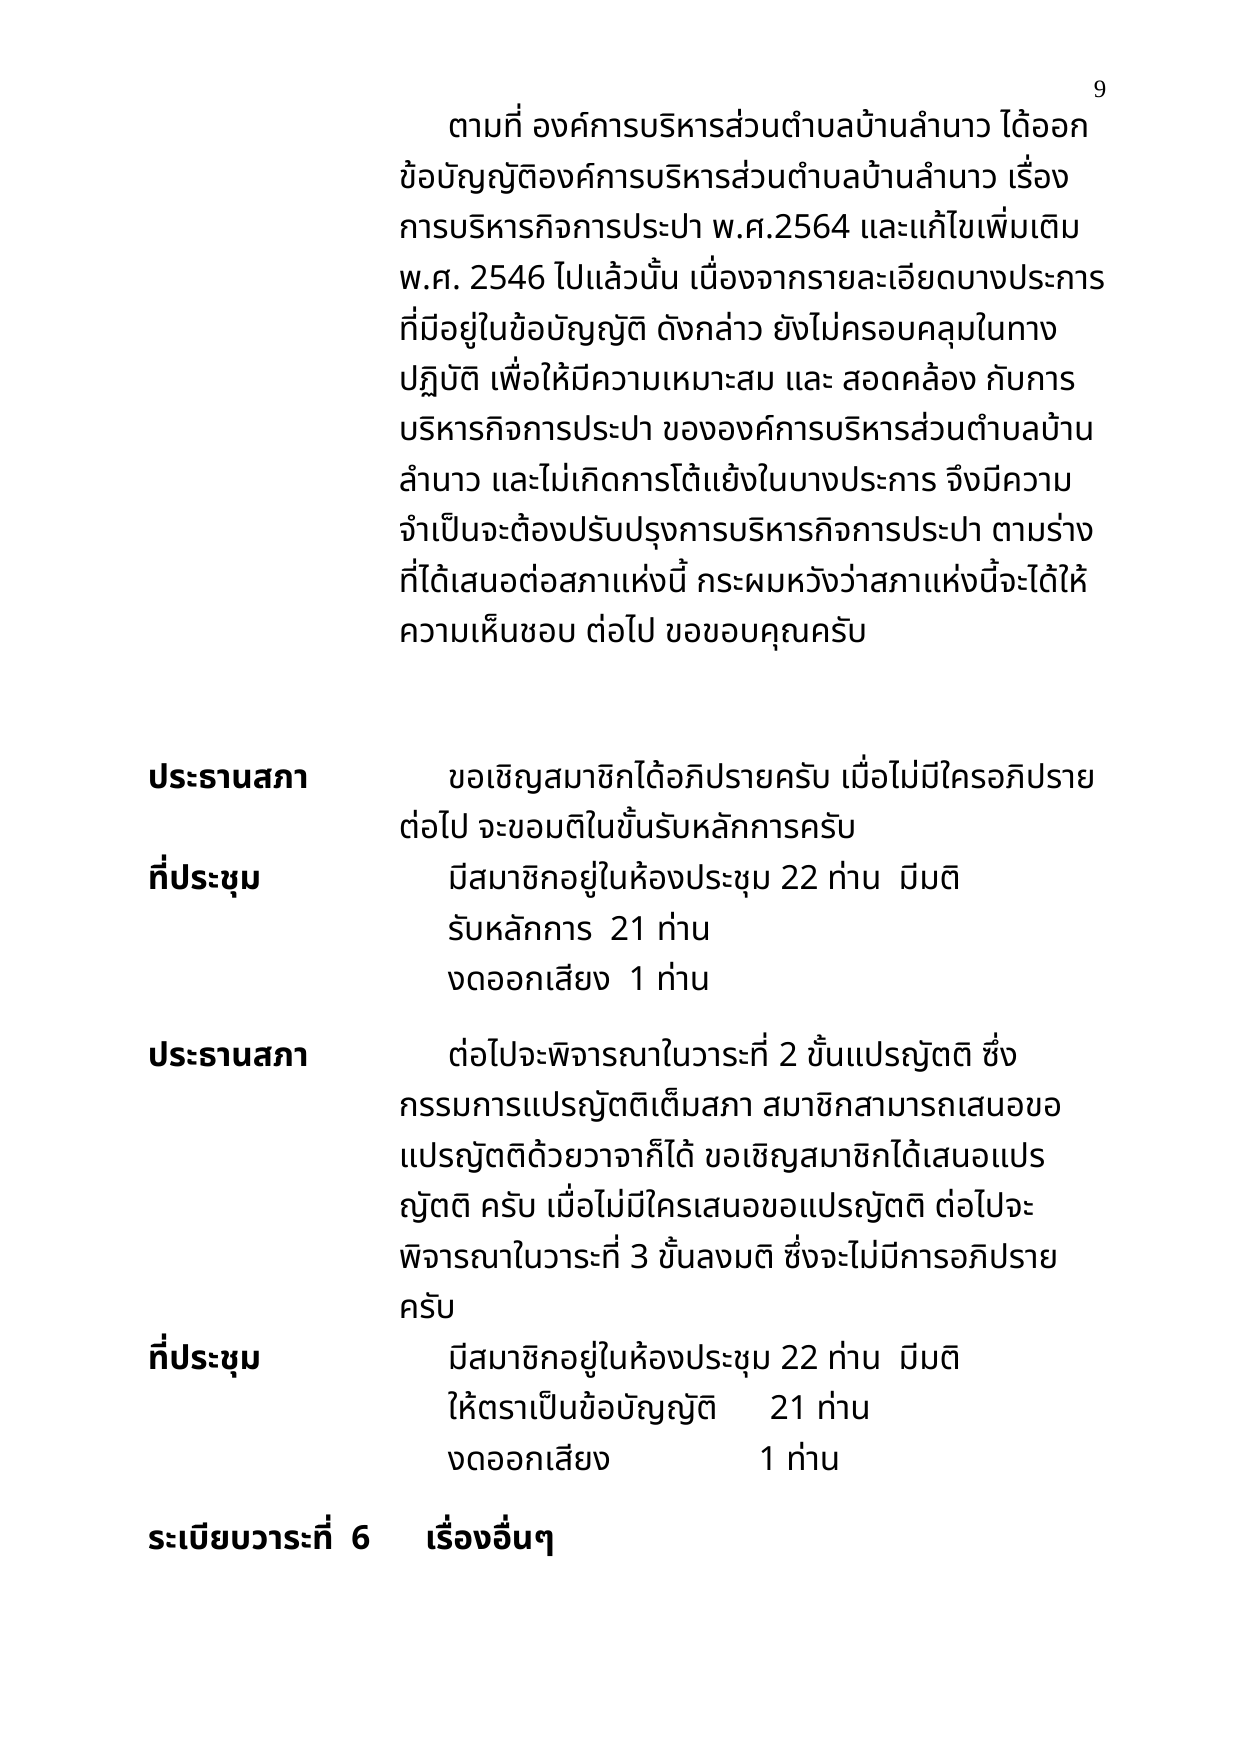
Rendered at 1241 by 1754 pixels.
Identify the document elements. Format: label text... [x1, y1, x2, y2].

text ระเบียบวาระที่ 6 เรื่องอื่นๆ [148, 1514, 1106, 1565]
text ตามที่ องค์การบริหารส่วนตำบลบ้านลำนาว ได้ออก ข้อบัญญัติองค์การบริหารส่วนตำบลบ้านลำนาว เรื่อง การบริหารกิจการประปา พ.ศ.2564 และแก้ไขเพิ่มเติม พ.ศ. 2546 ไปแล้วนั้น เนื่องจากรายละเอียดบางประการที่มีอยู่ในข้อบัญญัติ ดังกล่าว ยังไม่ครอบคลุมในทางปฏิบัติ เพื่อให้มีความเหมาะสม และ สอดคล้อง กับการบริหารกิจการประปา ขององค์การบริหารส่วนตำบลบ้านลำนาว และไม่เกิดการโต้แย้งในบางประการ จึงมีความจำเป็นจะต้องปรับปรุงการบริหารกิจการประปา ตามร่างที่ได้เสนอต่อสภาแห่งนี้ กระผมหวังว่าสภาแห่งนี้จะได้ให้ความเห็นชอบ ต่อไป ขอขอบคุณครับ [148, 102, 1106, 657]
text ประธานสภา ขอเชิญสมาชิกได้อภิปรายครับ เมื่อไม่มีใครอภิปราย ต่อไป จะขอมติในขั้นรับหลักการครับ [148, 753, 1106, 854]
text ที่ประชุม มีสมาชิกอยู่ในห้องประชุม 22 ท่าน มีมติ [148, 854, 1106, 904]
text งดออกเสียง 1 ท่าน [148, 1435, 1106, 1485]
text ที่ประชุม มีสมาชิกอยู่ในห้องประชุม 22 ท่าน มีมติ [148, 1333, 1106, 1384]
text รับหลักการ 21 ท่าน [148, 904, 1106, 955]
text ประธานสภา ต่อไปจะพิจารณาในวาระที่ 2 ขั้นแปรญัตติ ซึ่งกรรมการแปรญัตติเต็มสภา สมาชิกสามารถเสนอขอแปรญัตติด้วยวาจาก็ได้ ขอเชิญสมาชิกได้เสนอแปรญัตติ ครับ เมื่อไม่มีใครเสนอขอแปรญัตติ ต่อไปจะพิจารณาในวาระที่ 3 ขั้นลงมติ ซึ่งจะไม่มีการอภิปราย ครับ [148, 1031, 1106, 1333]
text ให้ตราเป็นข้อบัญญัติ 21 ท่าน [148, 1384, 1106, 1435]
text งดออกเสียง 1 ท่าน [148, 955, 1106, 1006]
